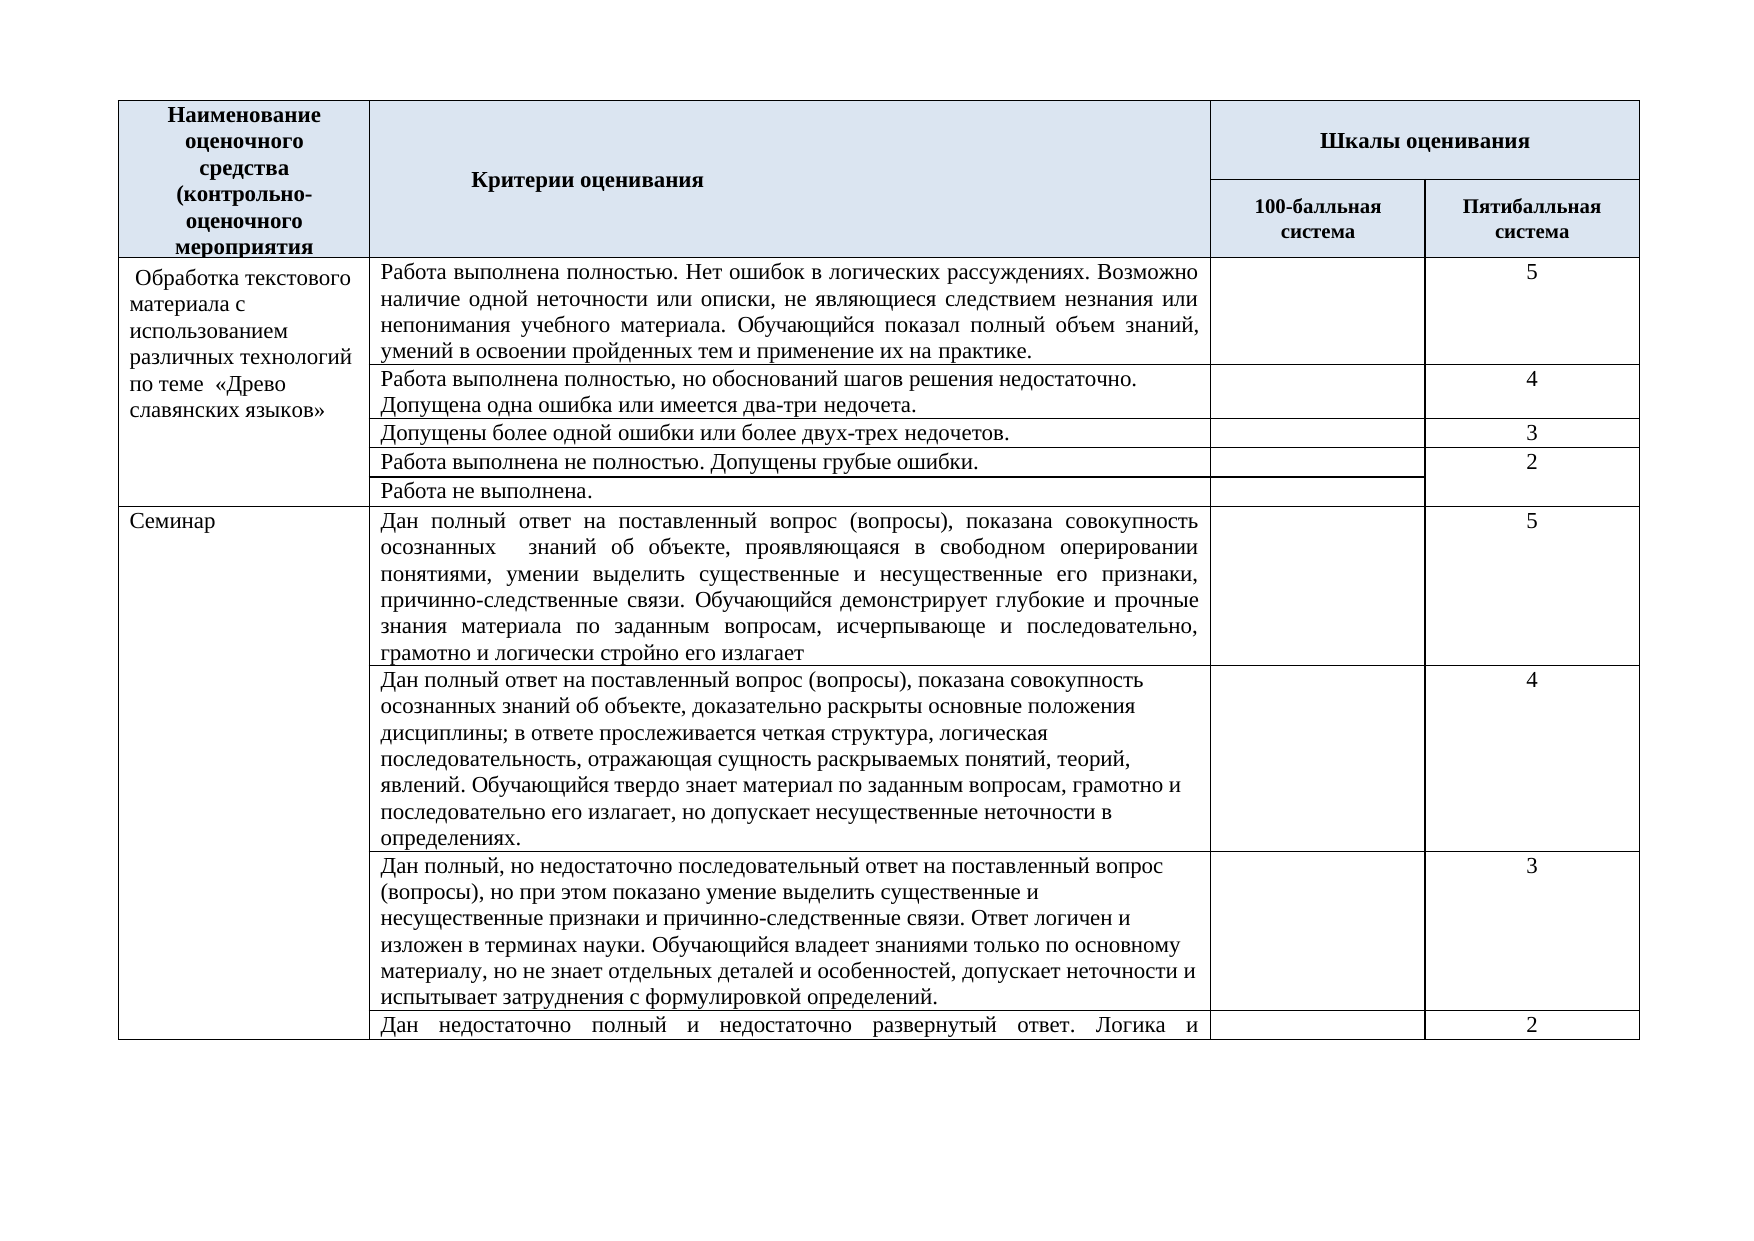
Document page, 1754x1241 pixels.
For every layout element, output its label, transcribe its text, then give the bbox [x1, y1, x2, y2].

table_cell Пятибалльная система [1426, 180, 1639, 257]
table_cell 4 [1426, 666, 1639, 851]
table_cell Работа выполнена полностью, но обоснований шагов решения недостаточно. Допущена одна ошибка или имеется два-три недочета. [370, 365, 1210, 417]
table_header Шкалы оценивания [1211, 101, 1639, 179]
table_cell [1211, 448, 1424, 476]
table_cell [370, 1011, 1210, 1039]
table_cell Работа выполнена полностью. Нет ошибок в логических рассуждениях. Возможно наличие одной неточности или описки, не являющиеся следствием незнания или непонимания учебного материала. Обучающийся показал полный объем знаний, умений в освоении пройденных тем и применение их на практике. [370, 258, 1210, 364]
table_cell Дан полный, но недостаточно последовательный ответ на поставленный вопрос (вопросы), но при этом показано умение выделить существенные и несущественные признаки и причинно-следственные связи. Ответ логичен и изложен в терминах науки. Обучающийся владеет знаниями только по основному материалу, но не знает отдельных деталей и особенностей, допускает неточности и испытывает затруднения с формулировкой определений. [370, 852, 1210, 1010]
table_cell [1211, 666, 1424, 851]
table_cell [1211, 365, 1424, 417]
table_cell 2 [1426, 448, 1639, 506]
table_header Наименование оценочного средства (контрольно-оценочного мероприятия [119, 101, 369, 257]
table_cell Дан полный ответ на поставленный вопрос (вопросы), показана совокупность осознанных знаний об объекте, проявляющаяся в свободном оперировании понятиями, умении выделить существенные и несущественные его признаки, причинно-следственные связи. Обучающийся демонстрирует глубокие и прочные знания материала по заданным вопросам, исчерпывающе и последовательно, грамотно и логически стройно его излагает [370, 507, 1210, 665]
table_cell Допущены более одной ошибки или более двух-трех недочетов. [370, 419, 1210, 447]
table_cell [1211, 419, 1424, 447]
table_header Критерии оценивания [370, 101, 1210, 257]
table_cell 100-балльная система [1211, 180, 1424, 257]
table_cell [1211, 258, 1424, 364]
table_cell [1211, 852, 1424, 1010]
table_cell 5 [1426, 507, 1639, 665]
table_cell 3 [1426, 852, 1639, 1010]
table_cell Дан полный ответ на поставленный вопрос (вопросы), показана совокупность осознанных знаний об объекте, доказательно раскрыты основные положения дисциплины; в ответе прослеживается четкая структура, логическая последовательность, отражающая сущность раскрываемых понятий, теорий, явлений. Обучающийся твердо знает материал по заданным вопросам, грамотно и последовательно его излагает, но допускает несущественные неточности в определениях. [370, 666, 1210, 851]
table_cell Семинар [119, 507, 369, 1039]
table_cell 4 [1426, 365, 1639, 417]
table_cell 5 [1426, 258, 1639, 364]
table_cell [1211, 507, 1424, 665]
table_cell [1211, 1011, 1424, 1039]
table_cell [1211, 478, 1424, 506]
table_cell Работа не выполнена. [370, 478, 1210, 506]
table_cell 2 [1426, 1011, 1639, 1039]
table_cell 3 [1426, 419, 1639, 447]
table_cell Работа выполнена не полностью. Допущены грубые ошибки. [370, 448, 1210, 476]
table_cell Обработка текстового материала с использованием различных технологий по теме «Древо славянских языков» [119, 258, 369, 506]
